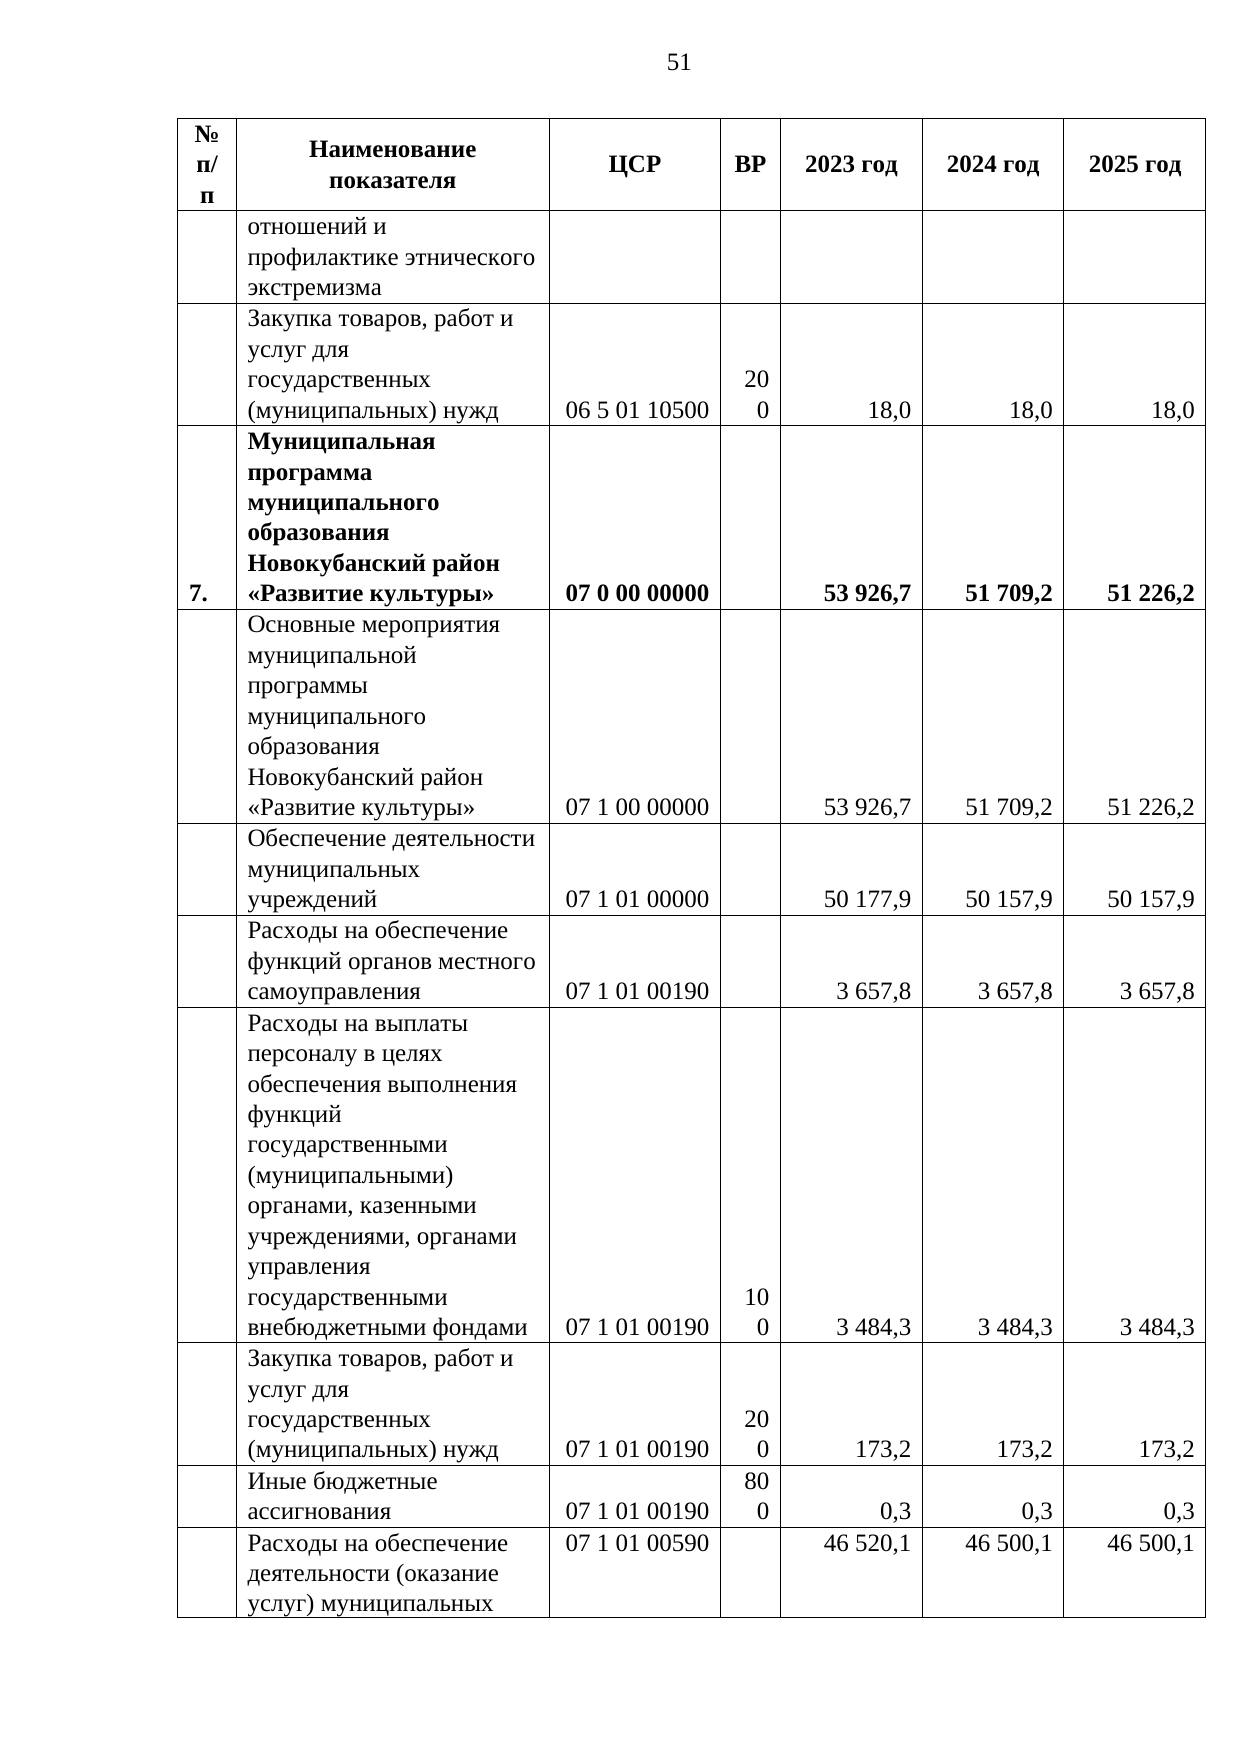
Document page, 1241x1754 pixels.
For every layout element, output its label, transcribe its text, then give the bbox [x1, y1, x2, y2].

table_header Наименование показателя [237, 119, 549, 210]
table_header 2024 год [923, 119, 1063, 210]
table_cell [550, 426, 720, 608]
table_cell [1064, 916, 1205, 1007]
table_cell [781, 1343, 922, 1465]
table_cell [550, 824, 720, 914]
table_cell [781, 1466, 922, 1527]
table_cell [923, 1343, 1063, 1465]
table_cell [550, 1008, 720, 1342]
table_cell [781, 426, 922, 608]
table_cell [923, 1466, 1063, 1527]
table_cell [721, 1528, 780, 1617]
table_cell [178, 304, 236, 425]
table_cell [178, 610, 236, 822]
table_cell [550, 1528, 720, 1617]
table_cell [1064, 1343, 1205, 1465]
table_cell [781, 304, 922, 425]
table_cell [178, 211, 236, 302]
table_header № п/п [178, 119, 236, 210]
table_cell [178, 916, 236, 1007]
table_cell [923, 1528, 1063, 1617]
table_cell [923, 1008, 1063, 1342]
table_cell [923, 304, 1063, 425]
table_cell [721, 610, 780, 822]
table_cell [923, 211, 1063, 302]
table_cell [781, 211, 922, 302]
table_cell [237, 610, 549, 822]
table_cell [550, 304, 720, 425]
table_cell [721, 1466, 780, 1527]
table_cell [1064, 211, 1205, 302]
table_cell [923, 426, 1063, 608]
table_header ВР [721, 119, 780, 210]
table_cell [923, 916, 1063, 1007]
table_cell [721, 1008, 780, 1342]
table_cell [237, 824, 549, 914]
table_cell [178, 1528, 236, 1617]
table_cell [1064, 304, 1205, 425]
table_header 2025 год [1064, 119, 1205, 210]
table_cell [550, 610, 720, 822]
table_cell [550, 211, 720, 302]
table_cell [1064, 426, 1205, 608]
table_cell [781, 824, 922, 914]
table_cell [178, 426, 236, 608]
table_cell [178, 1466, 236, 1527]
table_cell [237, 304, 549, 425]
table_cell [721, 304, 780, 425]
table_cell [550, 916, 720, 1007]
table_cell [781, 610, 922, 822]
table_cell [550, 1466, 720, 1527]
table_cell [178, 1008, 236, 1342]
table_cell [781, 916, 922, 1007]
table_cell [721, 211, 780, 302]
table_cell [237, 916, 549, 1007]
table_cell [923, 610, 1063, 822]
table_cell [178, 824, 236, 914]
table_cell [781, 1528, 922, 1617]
table_header ЦСР [550, 119, 720, 210]
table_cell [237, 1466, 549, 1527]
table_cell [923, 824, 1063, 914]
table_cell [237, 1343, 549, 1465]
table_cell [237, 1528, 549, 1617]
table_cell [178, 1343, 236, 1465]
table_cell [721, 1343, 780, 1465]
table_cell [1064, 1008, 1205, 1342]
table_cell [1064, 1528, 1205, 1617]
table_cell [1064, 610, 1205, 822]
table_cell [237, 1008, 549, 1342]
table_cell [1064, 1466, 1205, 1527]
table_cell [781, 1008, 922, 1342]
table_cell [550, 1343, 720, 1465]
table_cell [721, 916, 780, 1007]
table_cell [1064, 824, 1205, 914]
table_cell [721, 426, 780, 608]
table_header 2023 год [781, 119, 922, 210]
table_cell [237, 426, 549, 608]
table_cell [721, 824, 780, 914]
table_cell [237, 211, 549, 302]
